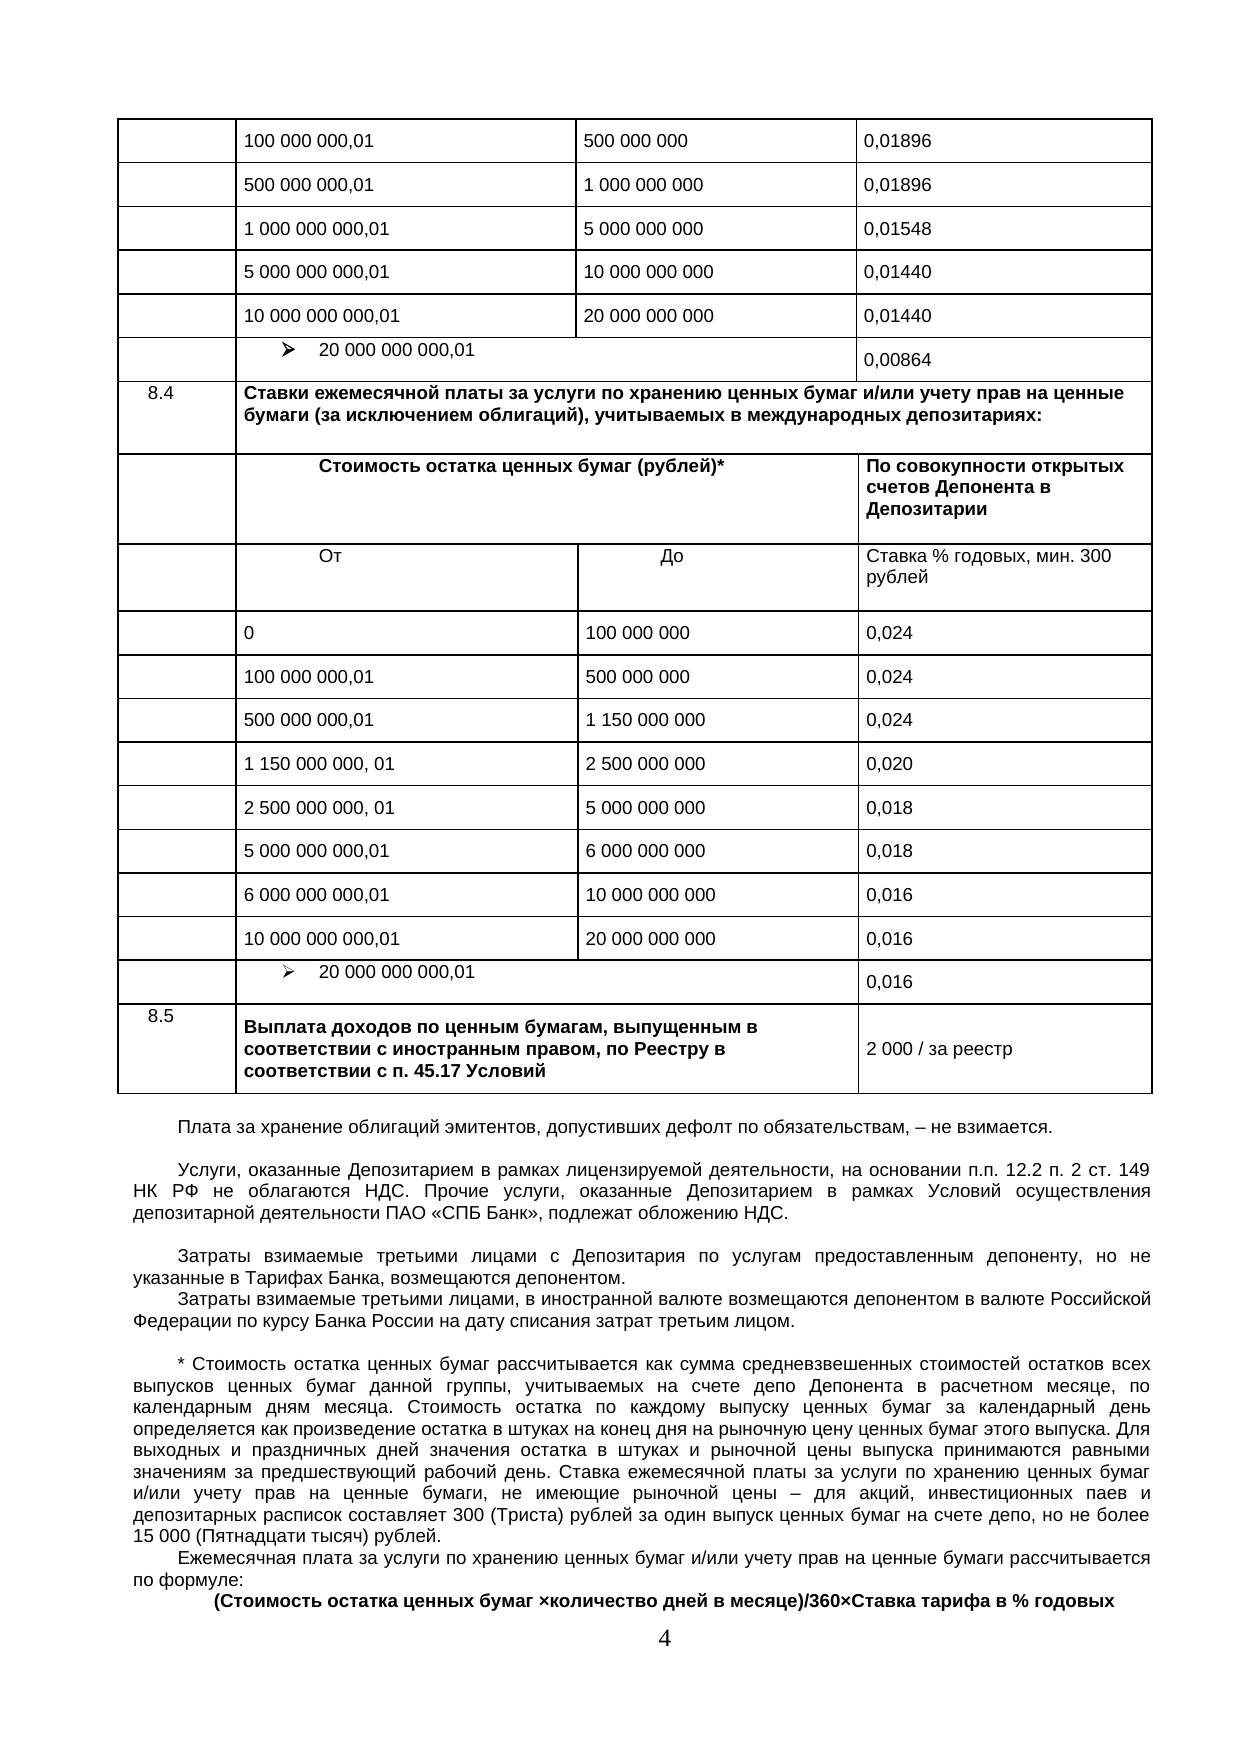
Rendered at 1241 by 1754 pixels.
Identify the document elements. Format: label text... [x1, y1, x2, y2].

table_cell 100 000 000,01 [237, 120, 575, 162]
table_cell 0,01440 [857, 251, 1151, 293]
text * Стоимость остатка ценных бумаг рассчитывается как сумма средневзвешенных стоимостей остатков всех выпусков ценных бумаг данной группы, учитываемых на счете депо Депонента в расчетном месяце, по календарным дням месяца. Стоимость остатка по каждому выпуску ценных бумаг за календарный день определяется как произведение остатка в штуках на конец дня на рыночную цену ценных бумаг этого выпуска. Для выходных и праздничных дней значения остатка в штуках и рыночной цены выпуска принимаются равными значениям за предшествующий рабочий день. Ставка ежемесячной платы за услуги по хранению ценных бумаг и/или учету прав на ценные бумаги, не имеющие рыночной цены – для акций, инвестиционных паев и депозитарных расписок составляет 300 (Триста) рублей за один выпуск ценных бумаг на счете депо, но не более 15 000 (Пятнадцати тысяч) рублей. [133, 1353, 1152, 1547]
table_cell [119, 338, 235, 381]
table_cell 0,024 [859, 656, 1151, 697]
table_cell 10 000 000 000 [579, 874, 858, 916]
table_cell 0,024 [859, 612, 1151, 654]
table_cell Выплата доходов по ценным бумагам, выпущенным в соответствии с иностранным правом, по Реестру в соответствии с п. 45.17 Условий [237, 1005, 858, 1092]
table_cell 8.5 [119, 1005, 235, 1092]
table_cell 500 000 000,01 [237, 163, 575, 206]
table_cell 10 000 000 000,01 [237, 295, 575, 337]
table_cell 20 000 000 000,01 [237, 961, 858, 1003]
text Услуги, оказанные Депозитарием в рамках лицензируемой деятельности, на основании п.п. 12.2 п. 2 ст. 149 НК РФ не облагаются НДС. Прочие услуги, оказанные Депозитарием в рамках Условий осуществления депозитарной деятельности ПАО «СПБ Банк», подлежат обложению НДС. [133, 1159, 1152, 1223]
table_cell [119, 830, 235, 872]
table_cell 0,00864 [857, 338, 1151, 381]
table_cell 1 000 000 000 [577, 163, 856, 206]
table_cell От [237, 545, 577, 610]
table_cell 0,018 [859, 830, 1151, 872]
table_cell 0 [237, 612, 577, 654]
table_cell [119, 656, 235, 697]
table_cell 20 000 000 000 [577, 295, 856, 337]
table_cell 0,01896 [857, 120, 1151, 162]
table_cell [119, 786, 235, 828]
table_cell 5 000 000 000 [577, 207, 856, 249]
table_cell 0,016 [859, 874, 1151, 916]
table_cell 0,020 [859, 743, 1151, 785]
table_cell 2 000 / за реестр [859, 1005, 1151, 1092]
table_cell Ставки ежемесячной платы за услуги по хранению ценных бумаг и/или учету прав на ценные бумаги (за исключением облигаций), учитываемых в международных депозитариях: [237, 382, 1151, 453]
table_cell [119, 251, 235, 293]
table_cell 0,01896 [857, 163, 1151, 206]
table_cell 1 150 000 000 [579, 699, 858, 741]
table_cell 20 000 000 000,01 [237, 338, 856, 381]
text Плата за хранение облигаций эмитентов, допустивших дефолт по обязательствам, – не взимается. [177, 1116, 1152, 1137]
table_cell 10 000 000 000,01 [237, 917, 577, 959]
table_cell [119, 295, 235, 337]
text Затраты взимаемые третьими лицами, в иностранной валюте возмещаются депонентом в валюте Российской Федерации по курсу Банка России на дату списания затрат третьим лицом. [133, 1288, 1152, 1331]
table_cell До [579, 545, 858, 610]
table_cell [119, 612, 235, 654]
table_cell 500 000 000 [579, 656, 858, 697]
table_cell [119, 699, 235, 741]
table_cell 2 500 000 000 [579, 743, 858, 785]
table_cell 5 000 000 000,01 [237, 830, 577, 872]
table_cell [119, 743, 235, 785]
table_cell 100 000 000 [579, 612, 858, 654]
table_cell По совокупности открытых счетов Депонента в Депозитарии [859, 455, 1151, 543]
table_cell 6 000 000 000 [579, 830, 858, 872]
table_cell 5 000 000 000 [579, 786, 858, 828]
table_cell 1 000 000 000,01 [237, 207, 575, 249]
table_cell Ставка % годовых, мин. 300 рублей [859, 545, 1151, 610]
table_cell 100 000 000,01 [237, 656, 577, 697]
table_cell 500 000 000,01 [237, 699, 577, 741]
table_cell 8.4 [119, 382, 235, 453]
table_cell 6 000 000 000,01 [237, 874, 577, 916]
table_cell 0,016 [859, 917, 1151, 959]
table_cell 500 000 000 [577, 120, 856, 162]
table_cell 5 000 000 000,01 [237, 251, 575, 293]
table_cell [119, 207, 235, 249]
table_cell [119, 163, 235, 206]
table_cell 0,016 [859, 961, 1151, 1003]
text Затраты взимаемые третьими лицами с Депозитария по услугам предоставленным депоненту, но не указанные в Тарифах Банка, возмещаются депонентом. [133, 1245, 1152, 1288]
text Ежемесячная плата за услуги по хранению ценных бумаг и/или учету прав на ценные бумаги рассчитывается по формуле: [133, 1547, 1152, 1590]
table_cell [119, 874, 235, 916]
table_cell 0,01548 [857, 207, 1151, 249]
table_cell [119, 120, 235, 162]
table_cell 1 150 000 000, 01 [237, 743, 577, 785]
table_cell 10 000 000 000 [577, 251, 856, 293]
table_cell [119, 961, 235, 1003]
table_cell 0,01440 [857, 295, 1151, 337]
table_cell 0,024 [859, 699, 1151, 741]
table_cell 0,018 [859, 786, 1151, 828]
table_cell 20 000 000 000 [579, 917, 858, 959]
table_cell [119, 545, 235, 610]
table_cell Стоимость остатка ценных бумаг (рублей)* [237, 455, 858, 543]
table_cell [119, 917, 235, 959]
table_cell [119, 455, 235, 543]
table_cell 2 500 000 000, 01 [237, 786, 577, 828]
text (Стоимость остатка ценных бумаг ×количество дней в месяце)/360×Ставка тарифа в % годовых [133, 1590, 1152, 1612]
